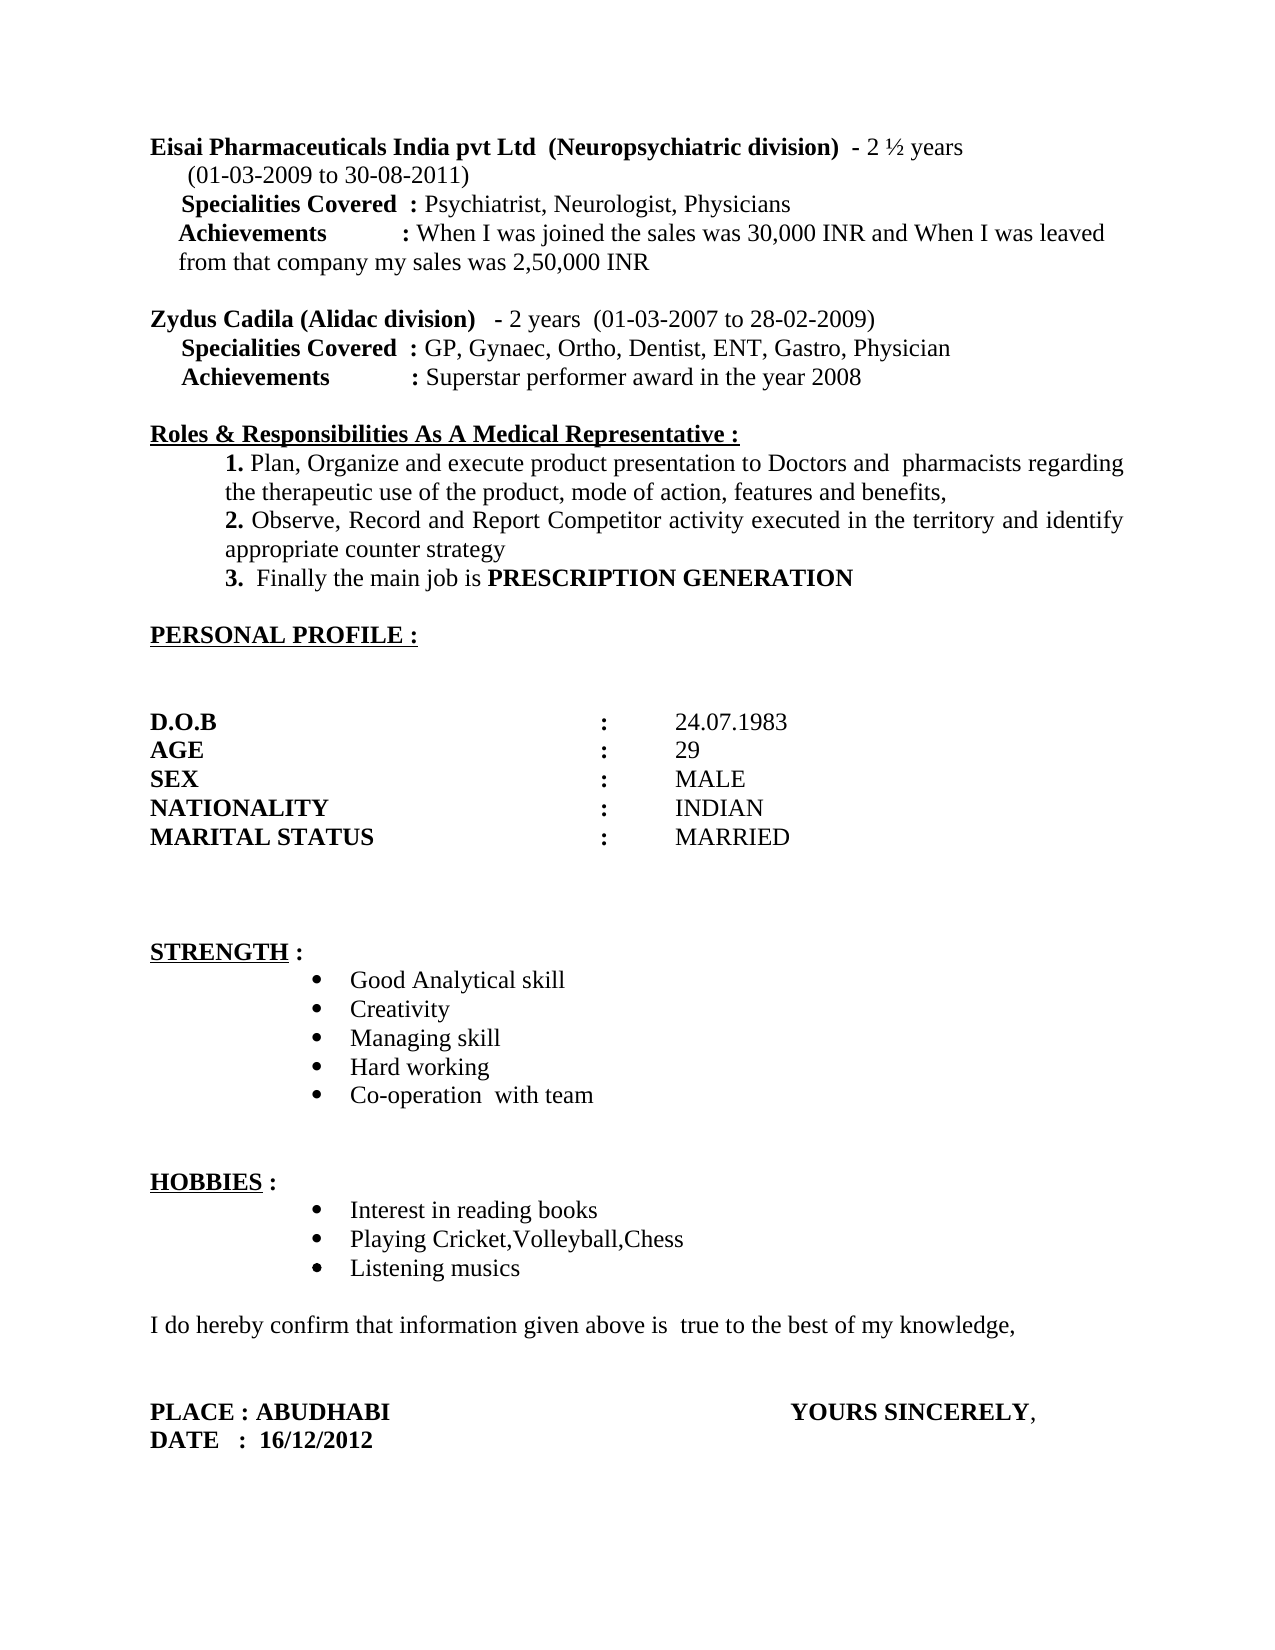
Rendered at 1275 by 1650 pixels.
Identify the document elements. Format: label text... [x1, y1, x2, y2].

text MARITAL STATUS : MARRIED [150, 822, 1125, 851]
text 3. Finally the main job is PRESCRIPTION GENERATION [150, 563, 1125, 592]
text Zydus Cadila (Alidac division) - 2 years (01-03-2007 to 28-02-2009) [150, 304, 1125, 333]
text Roles & Responsibilities As A Medical Representative : [150, 419, 1125, 448]
text Achievements : Superstar performer award in the year 2008 [150, 362, 1125, 391]
list Managing skill [312, 1023, 1125, 1052]
text STRENGTH : [150, 937, 1125, 966]
text Eisai Pharmaceuticals India pvt Ltd (Neuropsychiatric division) - 2 ½ years [150, 132, 1125, 161]
list Co-operation with team [312, 1081, 1125, 1109]
text (01-03-2009 to 30-08-2011) [150, 161, 1125, 189]
list Listening musics [312, 1253, 1125, 1282]
text I do hereby confirm that information given above is true to the best of my knowledge, [150, 1282, 1125, 1339]
text DATE : 16/12/2012 [150, 1426, 1125, 1454]
text HOBBIES : [150, 1167, 1125, 1196]
text AGE : 29 [150, 736, 1125, 764]
text Specialities Covered : GP, Gynaec, Ortho, Dentist, ENT, Gastro, Physician [150, 333, 1125, 362]
list Interest in reading books [312, 1196, 1125, 1224]
text 2. Observe, Record and Report Competitor activity executed in the territory and identify appropriate counter strategy [225, 506, 1125, 563]
text NATIONALITY : INDIAN [150, 793, 1125, 822]
list Good Analytical skill [312, 966, 1125, 994]
text SEX : MALE [150, 764, 1125, 793]
text D.O.B : 24.07.1983 [150, 707, 1125, 736]
text Achievements : When I was joined the sales was 30,000 INR and When I was leaved from that company my sales was 2,50,000 INR [178, 218, 1125, 276]
text PERSONAL PROFILE : [150, 621, 1125, 649]
text Specialities Covered : Psychiatrist, Neurologist, Physicians [150, 189, 1125, 218]
list Playing Cricket,Volleyball,Chess [312, 1224, 1125, 1253]
list Hard working [312, 1052, 1125, 1081]
text 1. Plan, Organize and execute product presentation to Doctors and pharmacists regarding the therapeutic use of the product, mode of action, features and benefits, [225, 448, 1125, 506]
text PLACE : ABUDHABI YOURS SINCERELY, [150, 1368, 1125, 1426]
list Creativity [312, 994, 1125, 1023]
